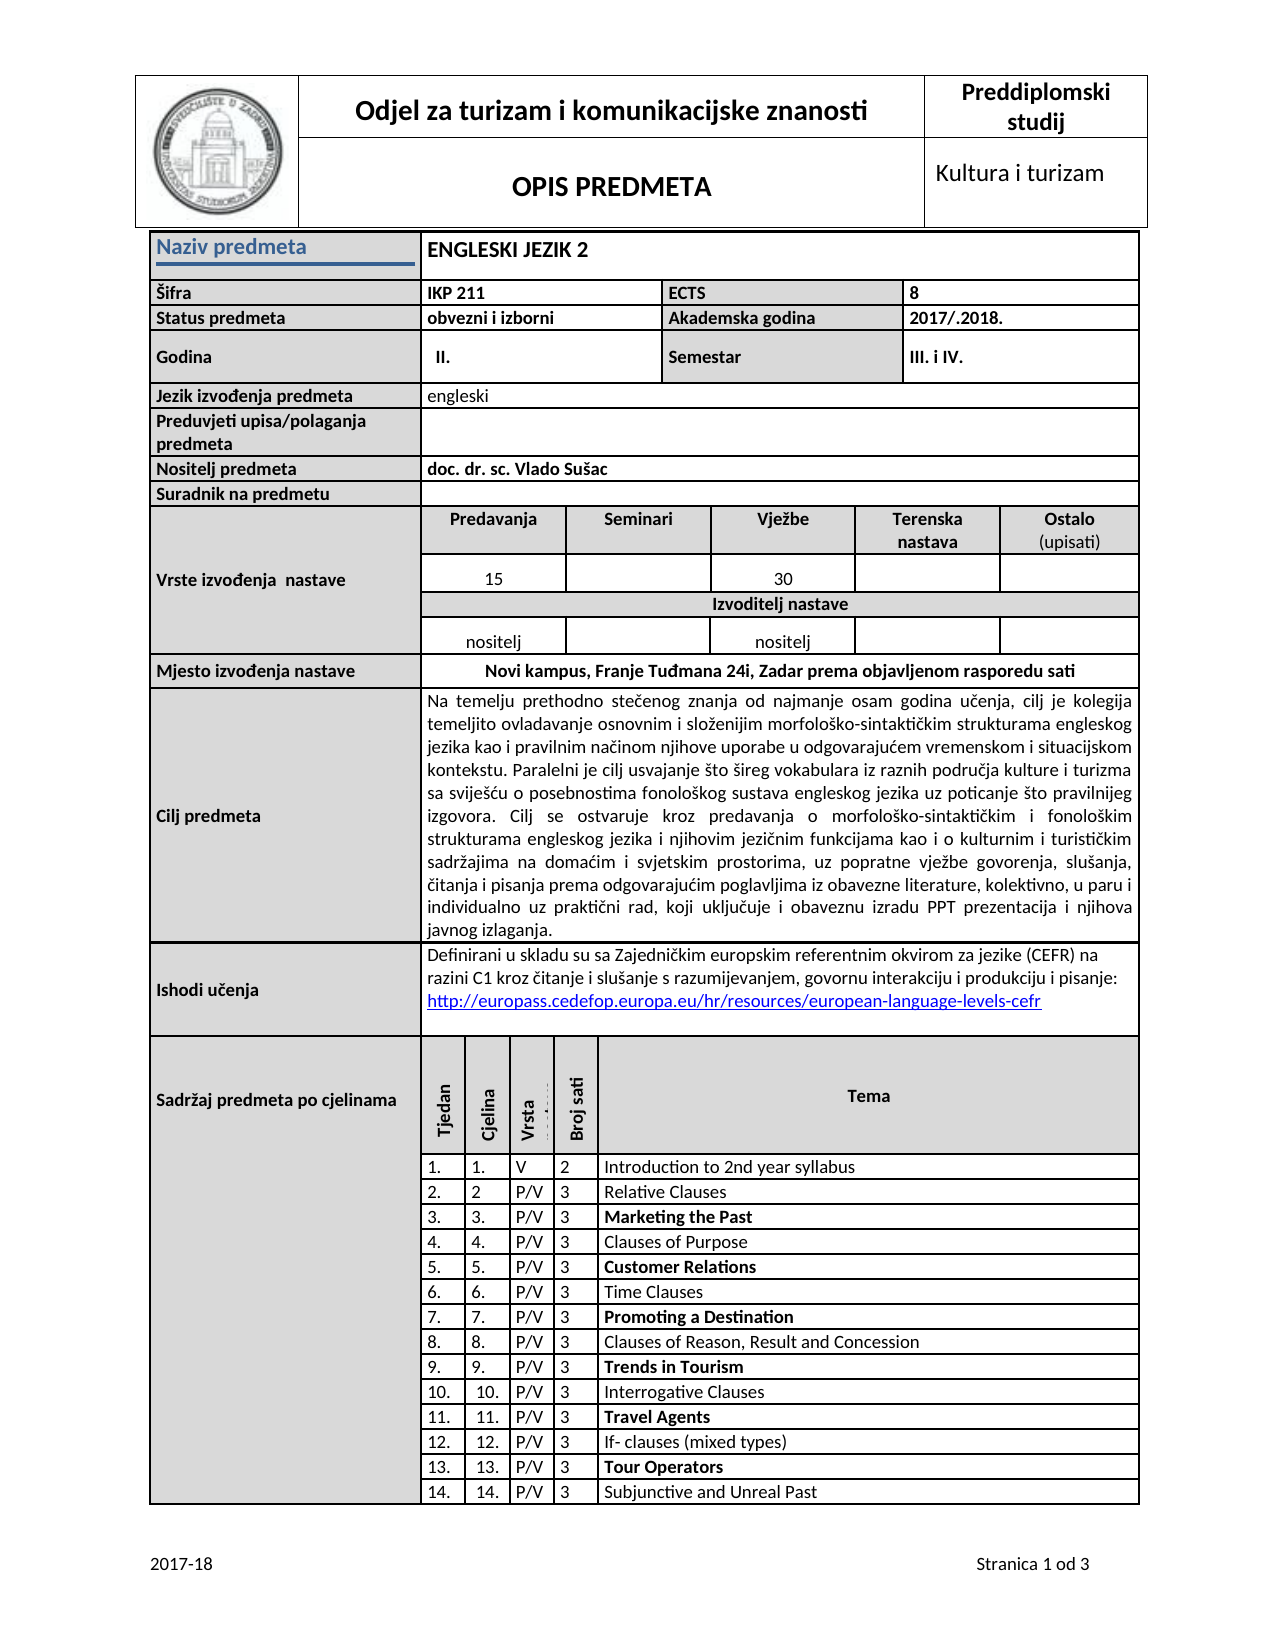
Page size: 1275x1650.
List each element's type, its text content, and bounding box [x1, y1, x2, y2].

table_cell 3 [555, 1480, 597, 1503]
table_cell Broj sati [555, 1037, 597, 1153]
table_cell Ishodi učenja [151, 944, 420, 1035]
table_cell Vrsta nastave [511, 1037, 553, 1153]
table_cell 5. [422, 1255, 464, 1278]
table_cell nositelj [422, 618, 565, 653]
table_cell Preduvjeti upisa/polaganja predmeta [151, 409, 420, 455]
table_cell Izvoditelj nastave [422, 593, 1138, 616]
table_cell Terenska nastava [856, 507, 999, 553]
table_cell Ostalo (upisati) [1001, 507, 1138, 553]
table_cell Na temelju prethodno stečenog znanja od najmanje osam godina učenja, cilj je kolegija temeljito ovladavanje osnovnim i složenijim morfološko-sintaktičkim strukturama engleskog jezika kao i pravilnim načinom njihove uporabe u odgovarajućem vremenskom i situacijskom kontekstu. Paralelni je cilj usvajanje što šireg vokabulara iz raznih područja kulture i turizma sa sviješću o posebnostima fonološkog sustava engleskog jezika uz poticanje što pravilnijeg izgovora. Cilj se ostvaruje kroz predavanja o morfološko-sintaktičkim i fonološkim strukturama engleskog jezika i njihovim jezičnim funkcijama kao i o kulturnim i turističkim sadržajima na domaćim i svjetskim prostorima, uz popratne vježbe govorenja, slušanja, čitanja i pisanja prema odgovarajućim poglavljima iz obavezne literature, kolektivno, u paru i individualno uz praktični rad, koji uključuje i obaveznu izradu PPT prezentacija i njihova javnog izlaganja. [422, 689, 1138, 941]
table_header ENGLESKI JEZIK 2 [422, 233, 1138, 279]
table_cell V [511, 1155, 553, 1178]
table_cell P/V [511, 1305, 553, 1328]
table_cell 10. [466, 1380, 509, 1403]
table_cell Relative Clauses [599, 1180, 1138, 1203]
table_cell Definirani u skladu su sa Zajedničkim europskim referentnim okvirom za jezike (CEFR) na razini C1 kroz čitanje i slušanje s razumijevanjem, govornu interakciju i produkciju i pisanje: http://europass.cedefop.europa.eu/hr/resources/european-language-levels-cefr [422, 944, 1138, 1035]
table_cell Mjesto izvođenja nastave [151, 655, 420, 687]
table_cell P/V [511, 1180, 553, 1203]
table_cell 14. [422, 1480, 464, 1503]
table_cell 3 [555, 1380, 597, 1403]
table_cell 3 [555, 1405, 597, 1428]
table_cell Godina [151, 331, 420, 382]
table_cell Time Clauses [599, 1280, 1138, 1303]
table_cell 3 [555, 1455, 597, 1478]
table_cell 9. [466, 1355, 509, 1378]
table_cell Trends in Tourism [599, 1355, 1138, 1378]
table_cell nositelj [711, 618, 854, 653]
table_cell Jezik izvođenja predmeta [151, 384, 420, 407]
table_cell 4. [422, 1230, 464, 1253]
table_cell 3 [555, 1355, 597, 1378]
table_cell 3 [555, 1330, 597, 1353]
table_cell 2. [422, 1180, 464, 1203]
table_cell obvezni i izborni [422, 306, 661, 329]
table_cell Clauses of Reason, Result and Concession [599, 1330, 1138, 1353]
table_cell 3 [555, 1180, 597, 1203]
table_cell doc. dr. sc. Vlado Sušac [422, 457, 1138, 480]
table_cell P/V [511, 1280, 553, 1303]
picture [146, 83, 289, 220]
table_cell 3 [555, 1255, 597, 1278]
table_cell 9. [422, 1355, 464, 1378]
table_header Naziv predmeta [151, 233, 420, 279]
table_cell Šifra [151, 281, 420, 304]
table_cell Tjedan [422, 1037, 464, 1153]
table_cell 3. [466, 1205, 509, 1228]
table_cell 11. [422, 1405, 464, 1428]
table_cell [422, 409, 1138, 455]
table_cell 13. [466, 1455, 509, 1478]
table_cell 11. [466, 1405, 509, 1428]
table_cell 7. [466, 1305, 509, 1328]
table_cell Novi kampus, Franje Tuđmana 24i, Zadar prema objavljenom rasporedu sati [422, 655, 1138, 687]
table_cell Nositelj predmeta [151, 457, 420, 480]
table_cell [856, 618, 999, 653]
table_cell [856, 555, 999, 591]
table_cell P/V [511, 1230, 553, 1253]
table_cell 1. [422, 1155, 464, 1178]
table_cell [567, 555, 710, 591]
table_cell [1001, 555, 1138, 591]
table_cell 3 [555, 1305, 597, 1328]
table_cell Cjelina [466, 1037, 509, 1153]
table_cell 3 [555, 1280, 597, 1303]
table_cell P/V [511, 1480, 553, 1503]
table_cell 8. [422, 1330, 464, 1353]
table_cell 2 [555, 1155, 597, 1178]
table_cell 12. [422, 1430, 464, 1453]
table_cell 6. [466, 1280, 509, 1303]
table_cell P/V [511, 1405, 553, 1428]
table_cell 12. [466, 1430, 509, 1453]
table_cell Akademska godina [663, 306, 902, 329]
table_cell 10. [422, 1380, 464, 1403]
table_cell 8. [466, 1330, 509, 1353]
table_cell 3 [555, 1205, 597, 1228]
table_cell Travel Agents [599, 1405, 1138, 1428]
table_cell Tema [599, 1037, 1138, 1153]
table_cell 15 [422, 555, 565, 591]
table_cell Vrste izvođenja nastave [151, 507, 420, 653]
table_cell II. [422, 331, 661, 382]
table_cell 3 [555, 1430, 597, 1453]
table_cell Customer Relations [599, 1255, 1138, 1278]
table_cell 2 [466, 1180, 509, 1203]
table_cell Promoting a Destination [599, 1305, 1138, 1328]
table_cell [567, 618, 709, 653]
table_cell Interrogative Clauses [599, 1380, 1138, 1403]
table_cell P/V [511, 1380, 553, 1403]
table_cell Cilj predmeta [151, 689, 420, 941]
table_cell Status predmeta [151, 306, 420, 329]
table_cell IKP 211 [422, 281, 661, 304]
table_cell Sadržaj predmeta po cjelinama [151, 1037, 420, 1503]
table_cell 14. [466, 1480, 509, 1503]
table_cell Introduction to 2nd year syllabus [599, 1155, 1138, 1178]
table_cell Subjunctive and Unreal Past [599, 1480, 1138, 1503]
table_cell 8 [904, 281, 1138, 304]
table_cell P/V [511, 1430, 553, 1453]
table_cell 30 [712, 555, 854, 591]
table_cell P/V [511, 1205, 553, 1228]
table_cell Clauses of Purpose [599, 1230, 1138, 1253]
table_cell If- clauses (mixed types) [599, 1430, 1138, 1453]
table_cell 4. [466, 1230, 509, 1253]
table_cell Seminari [567, 507, 710, 553]
table_cell 3. [422, 1205, 464, 1228]
table_cell P/V [511, 1255, 553, 1278]
table_cell [422, 482, 1138, 505]
table_cell 7. [422, 1305, 464, 1328]
table_cell P/V [511, 1455, 553, 1478]
table_cell 2017/.2018. [904, 306, 1138, 329]
table_cell III. i IV. [904, 331, 1138, 382]
table_cell 5. [466, 1255, 509, 1278]
table_cell [1001, 618, 1138, 653]
table_cell ECTS [663, 281, 902, 304]
table_cell Marketing the Past [599, 1205, 1138, 1228]
table_cell P/V [511, 1330, 553, 1353]
table_cell Vježbe [712, 507, 854, 553]
table_cell Predavanja [422, 507, 565, 553]
table_cell P/V [511, 1355, 553, 1378]
table_cell Semestar [663, 331, 902, 382]
table_cell 13. [422, 1455, 464, 1478]
table_cell Suradnik na predmetu [151, 482, 420, 505]
table_cell 1. [466, 1155, 509, 1178]
table_cell 6. [422, 1280, 464, 1303]
table_cell Tour Operators [599, 1455, 1138, 1478]
table_cell engleski [422, 384, 1138, 407]
